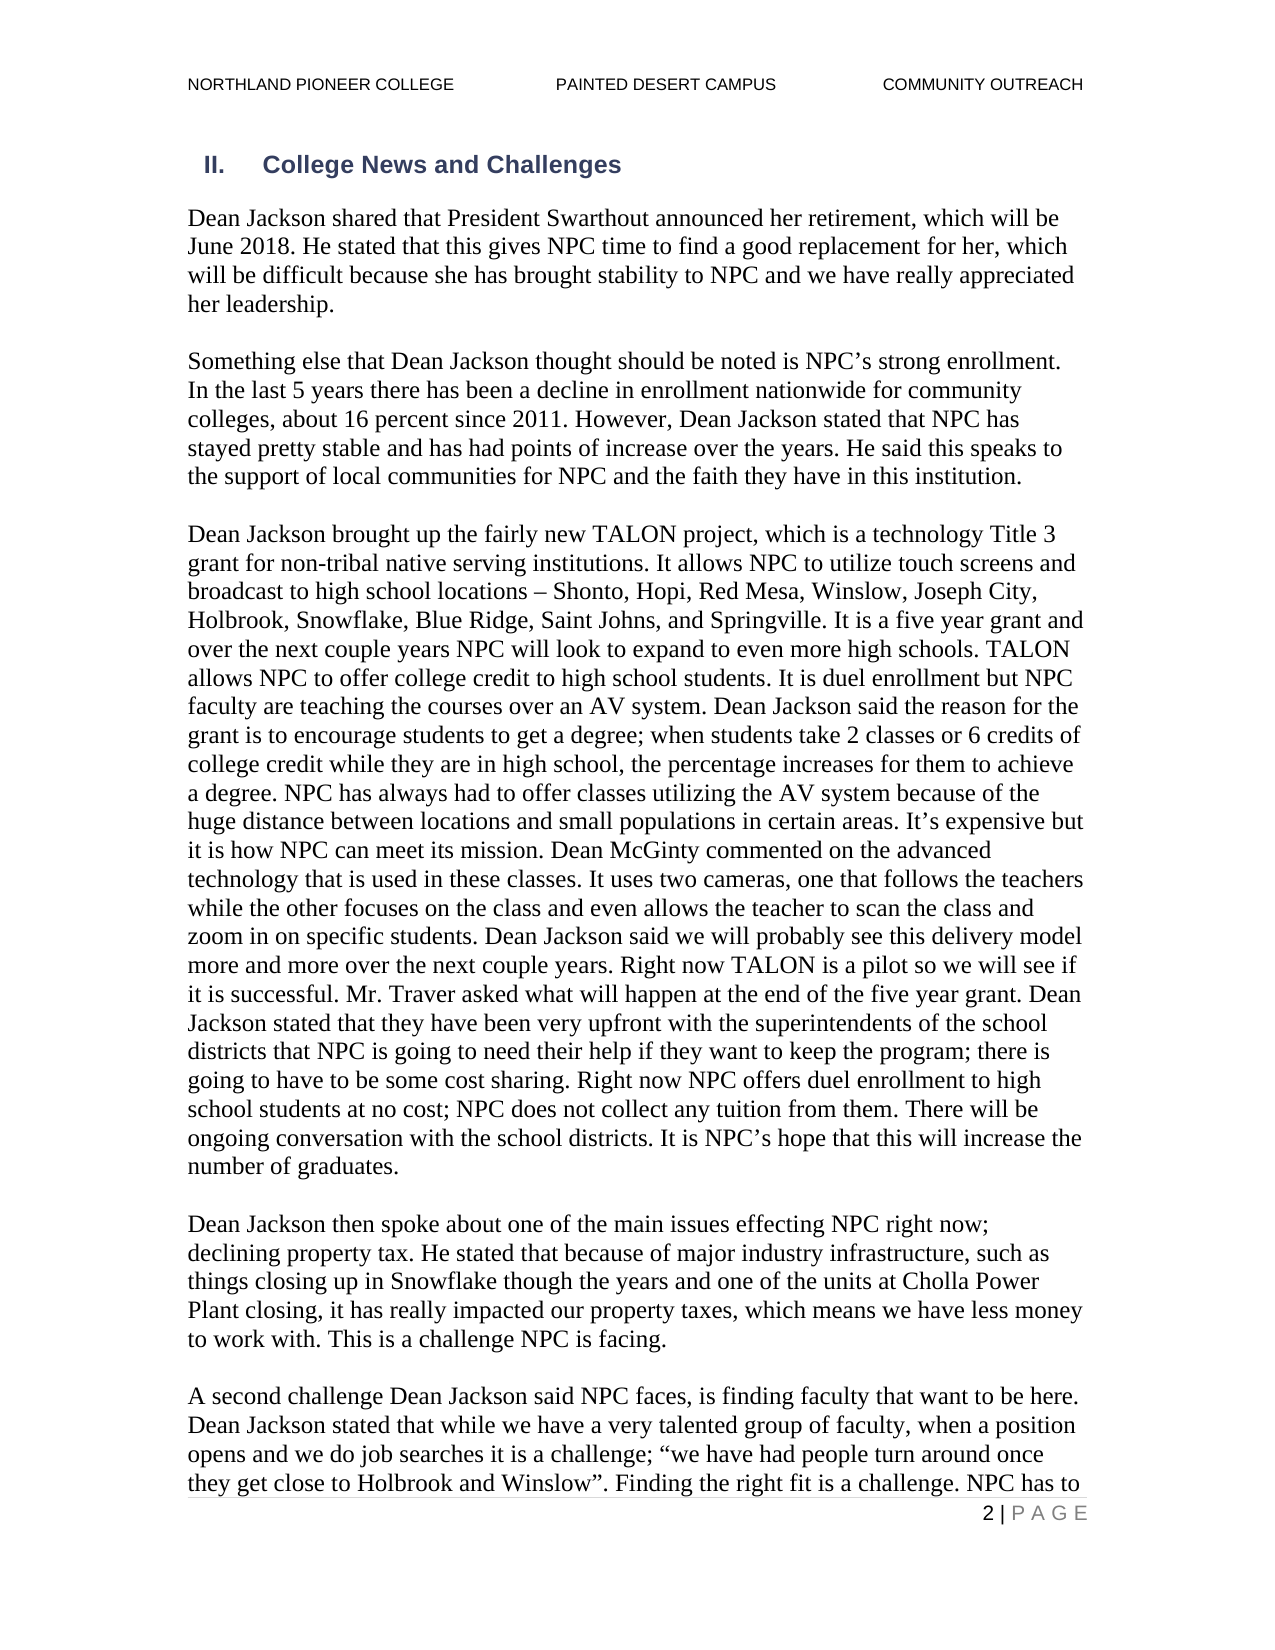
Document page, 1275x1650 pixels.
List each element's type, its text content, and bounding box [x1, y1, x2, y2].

text Dean Jackson then spoke about one of the main issues effecting NPC right now; declining property tax. He stated that because of major industry infrastructure, such as things closing up in Snowflake though the years and one of the units at Cholla Power Plant closing, it has really impacted our property taxes, which means we have less money to work with. This is a challenge NPC is facing. [187, 1209, 1087, 1353]
text Something else that Dean Jackson thought should be noted is NPC’s strong enrollment. In the last 5 years there has been a decline in enrollment nationwide for community colleges, about 16 percent since 2011. However, Dean Jackson stated that NPC has stayed pretty stable and has had points of increase over the years. He said this speaks to the support of local communities for NPC and the faith they have in this institution. [187, 346, 1087, 490]
text Dean Jackson brought up the fairly new TALON project, which is a technology Title 3 grant for non-tribal native serving institutions. It allows NPC to utilize touch screens and broadcast to high school locations – Shonto, Hopi, Red Mesa, Winslow, Joseph City, Holbrook, Snowflake, Blue Ridge, Saint Johns, and Springville. It is a five year grant and over the next couple years NPC will look to expand to even more high schools. TALON allows NPC to offer college credit to high school students. It is duel enrollment but NPC faculty are teaching the courses over an AV system. Dean Jackson said the reason for the grant is to encourage students to get a degree; when students take 2 classes or 6 credits of college credit while they are in high school, the percentage increases for them to achieve a degree. NPC has always had to offer classes utilizing the AV system because of the huge distance between locations and small populations in certain areas. It’s expensive but it is how NPC can meet its mission. Dean McGinty commented on the advanced technology that is used in these classes. It uses two cameras, one that follows the teachers while the other focuses on the class and even allows the teacher to scan the class and zoom in on specific students. Dean Jackson said we will probably see this delivery model more and more over the next couple years. Right now TALON is a pilot so we will see if it is successful. Mr. Traver asked what will happen at the end of the five year grant. Dean Jackson stated that they have been very upfront with the superintendents of the school districts that NPC is going to need their help if they want to keep the program; there is going to have to be some cost sharing. Right now NPC offers duel enrollment to high school students at no cost; NPC does not collect any tuition from them. There will be ongoing conversation with the school districts. It is NPC’s hope that this will increase the number of graduates. [187, 519, 1087, 1180]
subtitle College News and Challenges [225, 150, 1087, 179]
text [187, 1381, 1087, 1496]
text Dean Jackson shared that President Swarthout announced her retirement, which will be June 2018. He stated that this gives NPC time to find a good replacement for her, which will be difficult because she has brought stability to NPC and we have really appreciated her leadership. [187, 203, 1087, 318]
